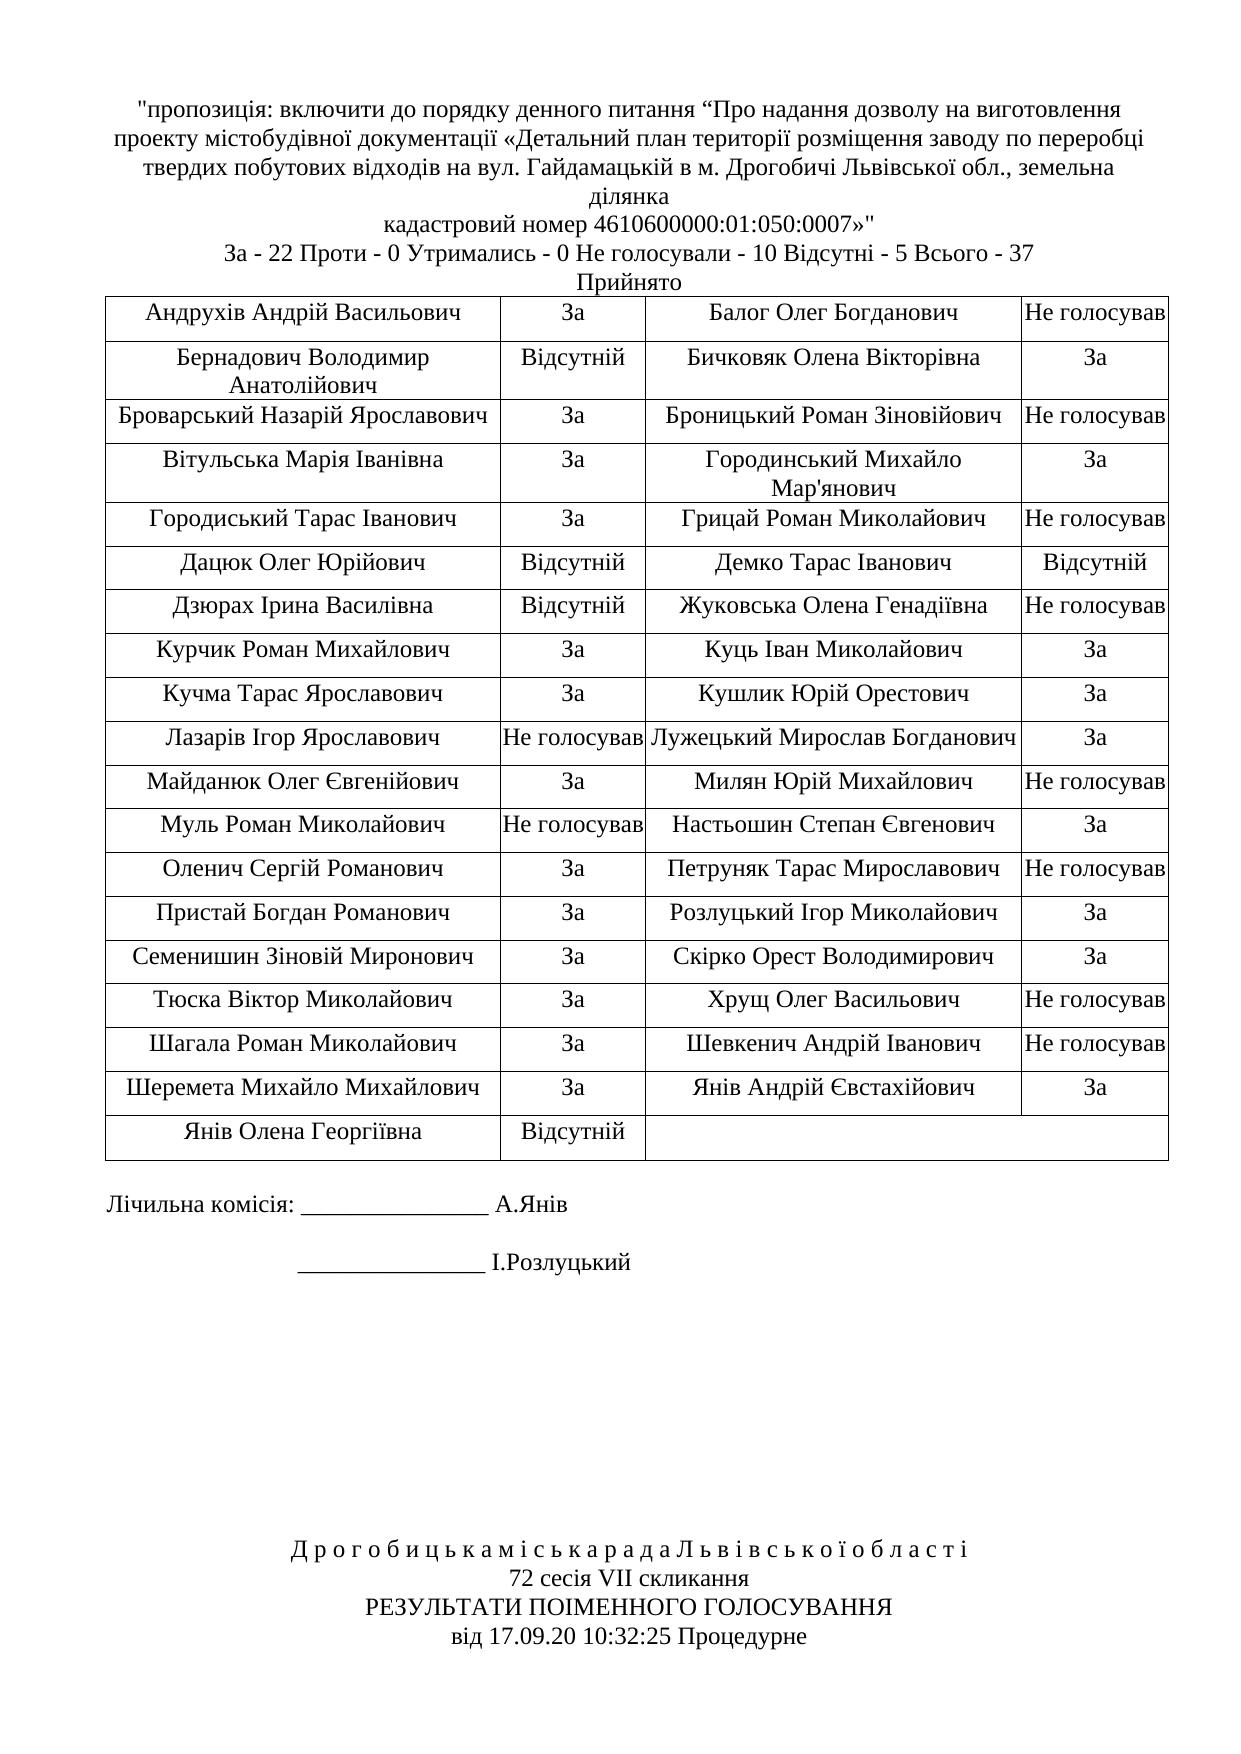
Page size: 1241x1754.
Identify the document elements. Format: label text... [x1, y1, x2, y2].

table_cell Семенишин Зіновій Миронович [106, 941, 500, 983]
table_cell Броницький Роман Зіновійович [646, 400, 1021, 443]
text "пропозиція: включити до порядку денного питання “Про надання дозволу на виготовлення проекту містобудівної документації «Детальний план території розміщення заводу по переробці твердих побутових відходів на вул. Гайдамацькій в м. Дрогобичі Львівської обл., земельна ділянка [106, 94, 1152, 209]
table_cell Не голосував [1022, 590, 1168, 633]
table_cell Майданюк Олег Євгенійович [106, 766, 500, 808]
table_cell Петруняк Тарас Мирославович [646, 853, 1021, 896]
table_cell Вітульська Марія Іванівна [106, 444, 500, 502]
table_cell Не голосував [1022, 766, 1168, 808]
table_cell За [501, 941, 645, 983]
text Лічильна комісія: _______________ А.Янів [106, 1189, 1152, 1218]
table_cell Не голосував [1022, 853, 1168, 896]
table_cell Лужецький Мирослав Богданович [646, 722, 1021, 765]
table_cell За [501, 678, 645, 721]
text РЕЗУЛЬТАТИ ПОІМЕННОГО ГОЛОСУВАННЯ [106, 1592, 1152, 1621]
table_cell Розлуцький Ігор Миколайович [646, 897, 1021, 940]
table_cell Грицай Роман Миколайович [646, 503, 1021, 546]
table_header Андрухів Андрій Васильович [106, 297, 500, 341]
table_cell Куць Іван Миколайович [646, 634, 1021, 677]
text від 17.09.20 10:32:25 Процедурне [106, 1621, 1152, 1649]
table_cell Тюска Віктор Миколайович [106, 984, 500, 1027]
table_cell Муль Роман Миколайович [106, 809, 500, 852]
table_cell Шевкенич Андрій Іванович [646, 1028, 1021, 1071]
table_cell Демко Тарас Іванович [646, 547, 1021, 589]
text 72 сесія VII скликання [106, 1563, 1152, 1592]
table_cell Кушлик Юрій Орестович [646, 678, 1021, 721]
table_cell Не голосував [1022, 1028, 1168, 1071]
table_cell За [501, 897, 645, 940]
table_cell За [501, 766, 645, 808]
table_cell Відсутній [501, 342, 645, 399]
table_cell За [1022, 941, 1168, 983]
table_cell За [1022, 809, 1168, 852]
table_cell За [1022, 897, 1168, 940]
table_cell За [501, 853, 645, 896]
table_cell Дацюк Олег Юрійович [106, 547, 500, 589]
table_cell Городиський Тарас Іванович [106, 503, 500, 546]
table_cell Не голосував [1022, 984, 1168, 1027]
table_cell За [501, 503, 645, 546]
table_cell Не голосував [1022, 503, 1168, 546]
text За - 22 Проти - 0 Утримались - 0 Не голосували - 10 Відсутні - 5 Всього - 37 [106, 238, 1152, 267]
table_cell Броварський Назарій Ярославович [106, 400, 500, 443]
table_cell Не голосував [501, 809, 645, 852]
table_cell Оленич Сергій Романович [106, 853, 500, 896]
table_cell Відсутній [1022, 547, 1168, 589]
table_cell Відсутній [501, 590, 645, 633]
table_cell За [1022, 678, 1168, 721]
table_cell Не голосував [501, 722, 645, 765]
table_cell Хрущ Олег Васильович [646, 984, 1021, 1027]
table_cell За [501, 1072, 645, 1115]
table_cell Бичковяк Олена Вікторівна [646, 342, 1021, 399]
table_cell Пристай Богдан Романович [106, 897, 500, 940]
text Прийнято [106, 267, 1152, 296]
table_cell Курчик Роман Михайлович [106, 634, 500, 677]
table_cell За [1022, 722, 1168, 765]
table_cell Янів Олена Георгіївна [106, 1116, 500, 1160]
table_cell За [501, 984, 645, 1027]
table_cell Дзюрах Ірина Василівна [106, 590, 500, 633]
table_cell За [501, 1028, 645, 1071]
table_header Не голосував [1022, 297, 1168, 341]
table_cell Кучма Тарас Ярославович [106, 678, 500, 721]
table_cell За [501, 400, 645, 443]
table_cell За [501, 634, 645, 677]
table_cell Шагала Роман Миколайович [106, 1028, 500, 1071]
table_cell Жуковська Олена Генадіївна [646, 590, 1021, 633]
table_cell За [1022, 342, 1168, 399]
table_cell Янів Андрій Євстахійович [646, 1072, 1021, 1115]
table_cell Бернадович Володимир Анатолійович [106, 342, 500, 399]
table_cell За [1022, 634, 1168, 677]
table_cell За [501, 444, 645, 502]
table_cell Милян Юрій Михайлович [646, 766, 1021, 808]
table_cell Відсутній [501, 547, 645, 589]
text кадастровий номер 4610600000:01:050:0007»" [106, 209, 1152, 238]
table_cell За [1022, 1072, 1168, 1115]
table_cell Скірко Орест Володимирович [646, 941, 1021, 983]
text Д р о г о б и ц ь к а м і с ь к а р а д а Л ь в і в с ь к о ї о б л а с т і [106, 1534, 1152, 1563]
table_cell Городинський Михайло Мар'янович [646, 444, 1021, 502]
table_cell Настьошин Степан Євгенович [646, 809, 1021, 852]
table_cell Відсутній [501, 1116, 645, 1160]
table_cell Не голосував [1022, 400, 1168, 443]
table_cell [646, 1116, 1168, 1160]
text _______________ І.Розлуцький [106, 1247, 1152, 1276]
table_cell За [1022, 444, 1168, 502]
table_cell Шеремета Михайло Михайлович [106, 1072, 500, 1115]
table_header За [501, 297, 645, 341]
table_header Балог Олег Богданович [646, 297, 1021, 341]
table_cell Лазарів Ігор Ярославович [106, 722, 500, 765]
